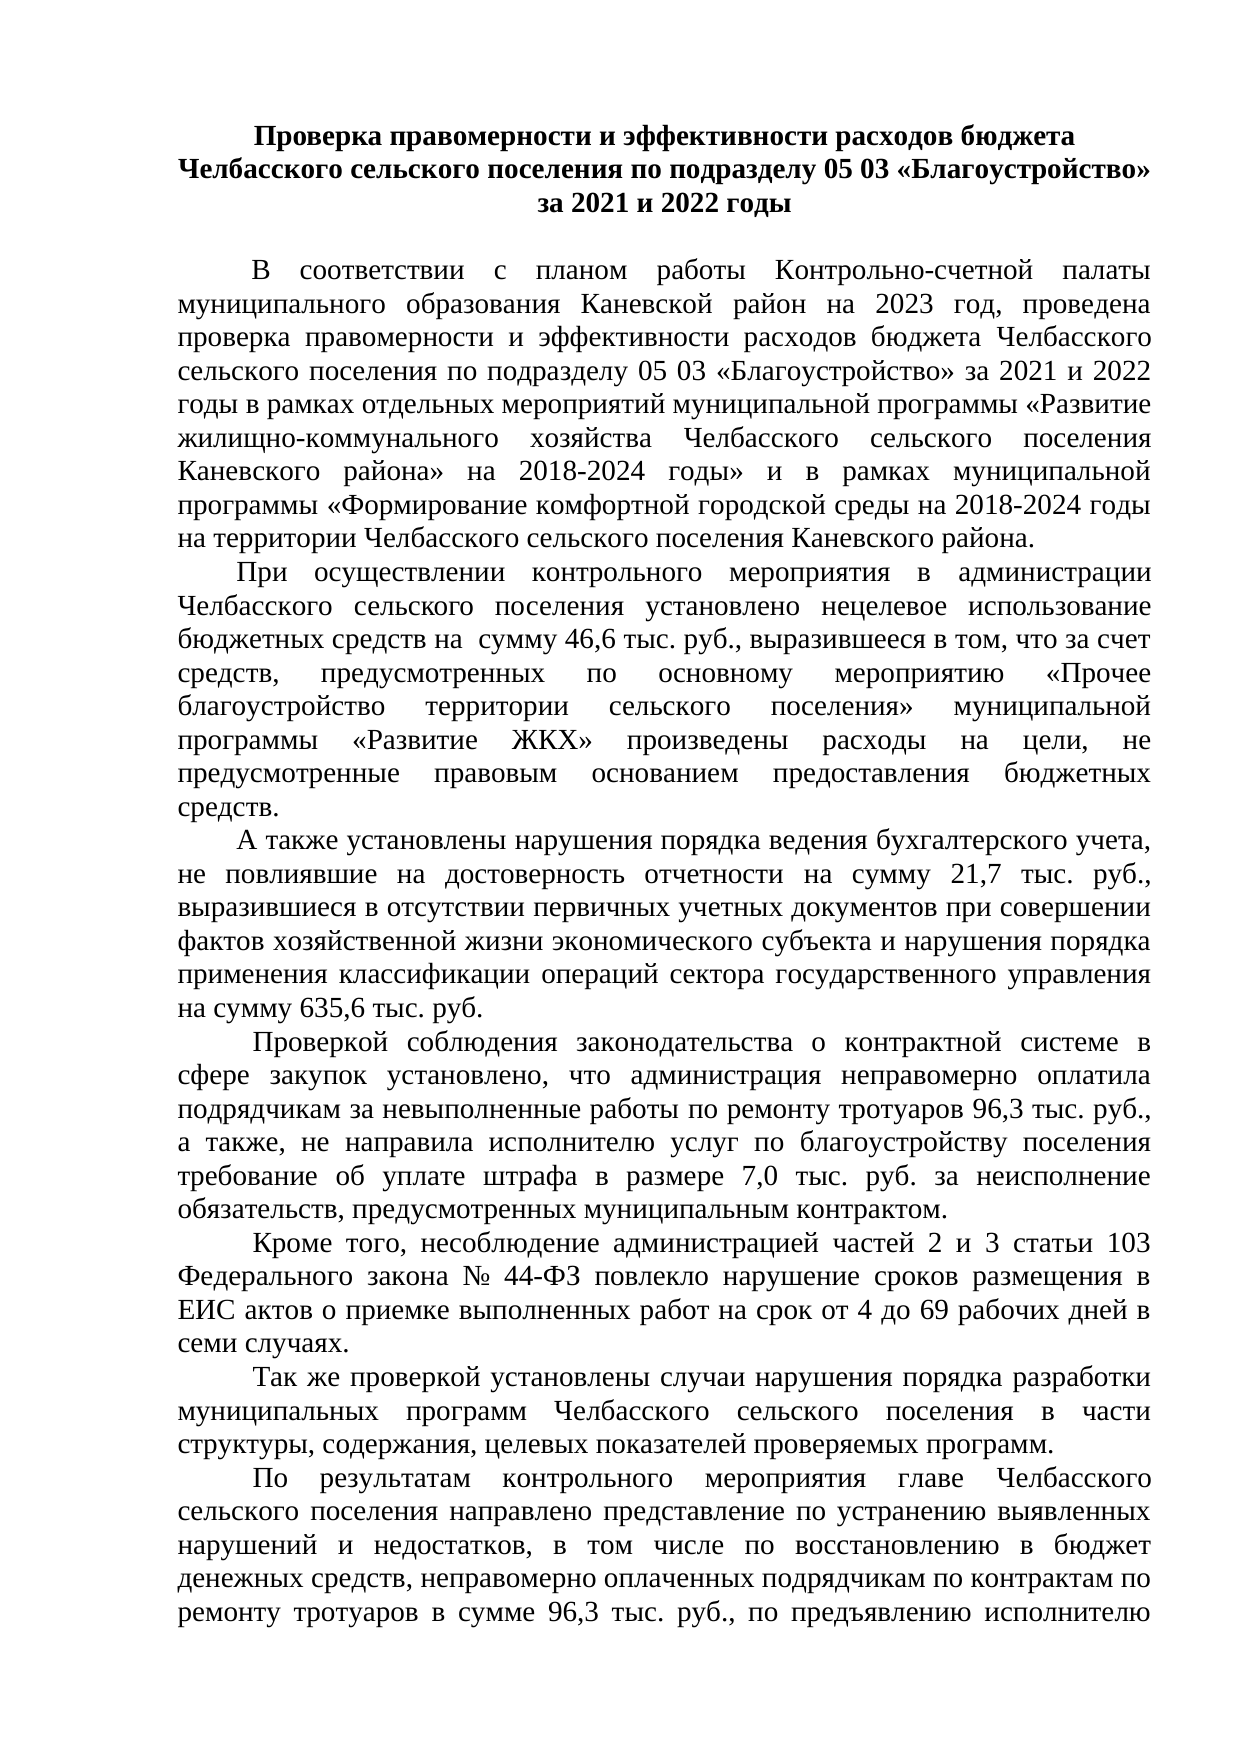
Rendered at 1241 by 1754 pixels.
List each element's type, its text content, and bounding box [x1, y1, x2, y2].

text Проверкой соблюдения законодательства о контрактной системе в сфере закупок установлено, что администрация неправомерно оплатила подрядчикам за невыполненные работы по ремонту тротуаров 96,3 тыс. руб., а также, не направила исполнителю услуг по благоустройству поселения требование об уплате штрафа в размере 7,0 тыс. руб. за неисполнение обязательств, предусмотренных муниципальным контрактом. [177, 1024, 1152, 1225]
text Так же проверкой установлены случаи нарушения порядка разработки муниципальных программ Челбасского сельского поселения в части структуры, содержания, целевых показателей проверяемых программ. [177, 1359, 1152, 1460]
text А также установлены нарушения порядка ведения бухгалтерского учета, не повлиявшие на достоверность отчетности на сумму 21,7 тыс. руб., выразившиеся в отсутствии первичных учетных документов при совершении фактов хозяйственной жизни экономического субъекта и нарушения порядка применения классификации операций сектора государственного управления на сумму 635,6 тыс. руб. [177, 822, 1152, 856]
text А также установлены нарушения порядка ведения бухгалтерского учета, не повлиявшие на достоверность отчетности на сумму 21,7 тыс. руб., выразившиеся в отсутствии первичных учетных документов при совершении фактов хозяйственной жизни экономического субъекта и нарушения порядка применения классификации операций сектора государственного управления на сумму 635,6 тыс. руб. [177, 856, 1152, 1024]
text Кроме того, несоблюдение администрацией частей 2 и 3 статьи 103 Федерального закона № 44-ФЗ повлекло нарушение сроков размещения в ЕИС актов о приемке выполненных работ на срок от 4 до 69 рабочих дней в семи случаях. [177, 1225, 1152, 1359]
text Проверка правомерности и эффективности расходов бюджета Челбасского сельского поселения по подразделу 05 03 «Благоустройство» за 2021 и 2022 годы [177, 118, 1152, 219]
text При осуществлении контрольного мероприятия в администрации Челбасского сельского поселения установлено нецелевое использование бюджетных средств на сумму 46,6 тыс. руб., выразившееся в том, что за счет средств, предусмотренных по основному мероприятию «Прочее благоустройство территории сельского поселения» муниципальной программы «Развитие ЖКХ» произведены расходы на цели, не предусмотренные правовым основанием предоставления бюджетных средств. [177, 554, 1152, 822]
text В соответствии с планом работы Контрольно-счетной палаты муниципального образования Каневской район на 2023 год, проведена проверка правомерности и эффективности расходов бюджета Челбасского сельского поселения по подразделу 05 03 «Благоустройство» за 2021 и 2022 годы в рамках отдельных мероприятий муниципальной программы «Развитие жилищно-коммунального хозяйства Челбасского сельского поселения Каневского района» на 2018-2024 годы» и в рамках муниципальной программы «Формирование комфортной городской среды на 2018-2024 годы на территории Челбасского сельского поселения Каневского района. [177, 252, 1152, 554]
